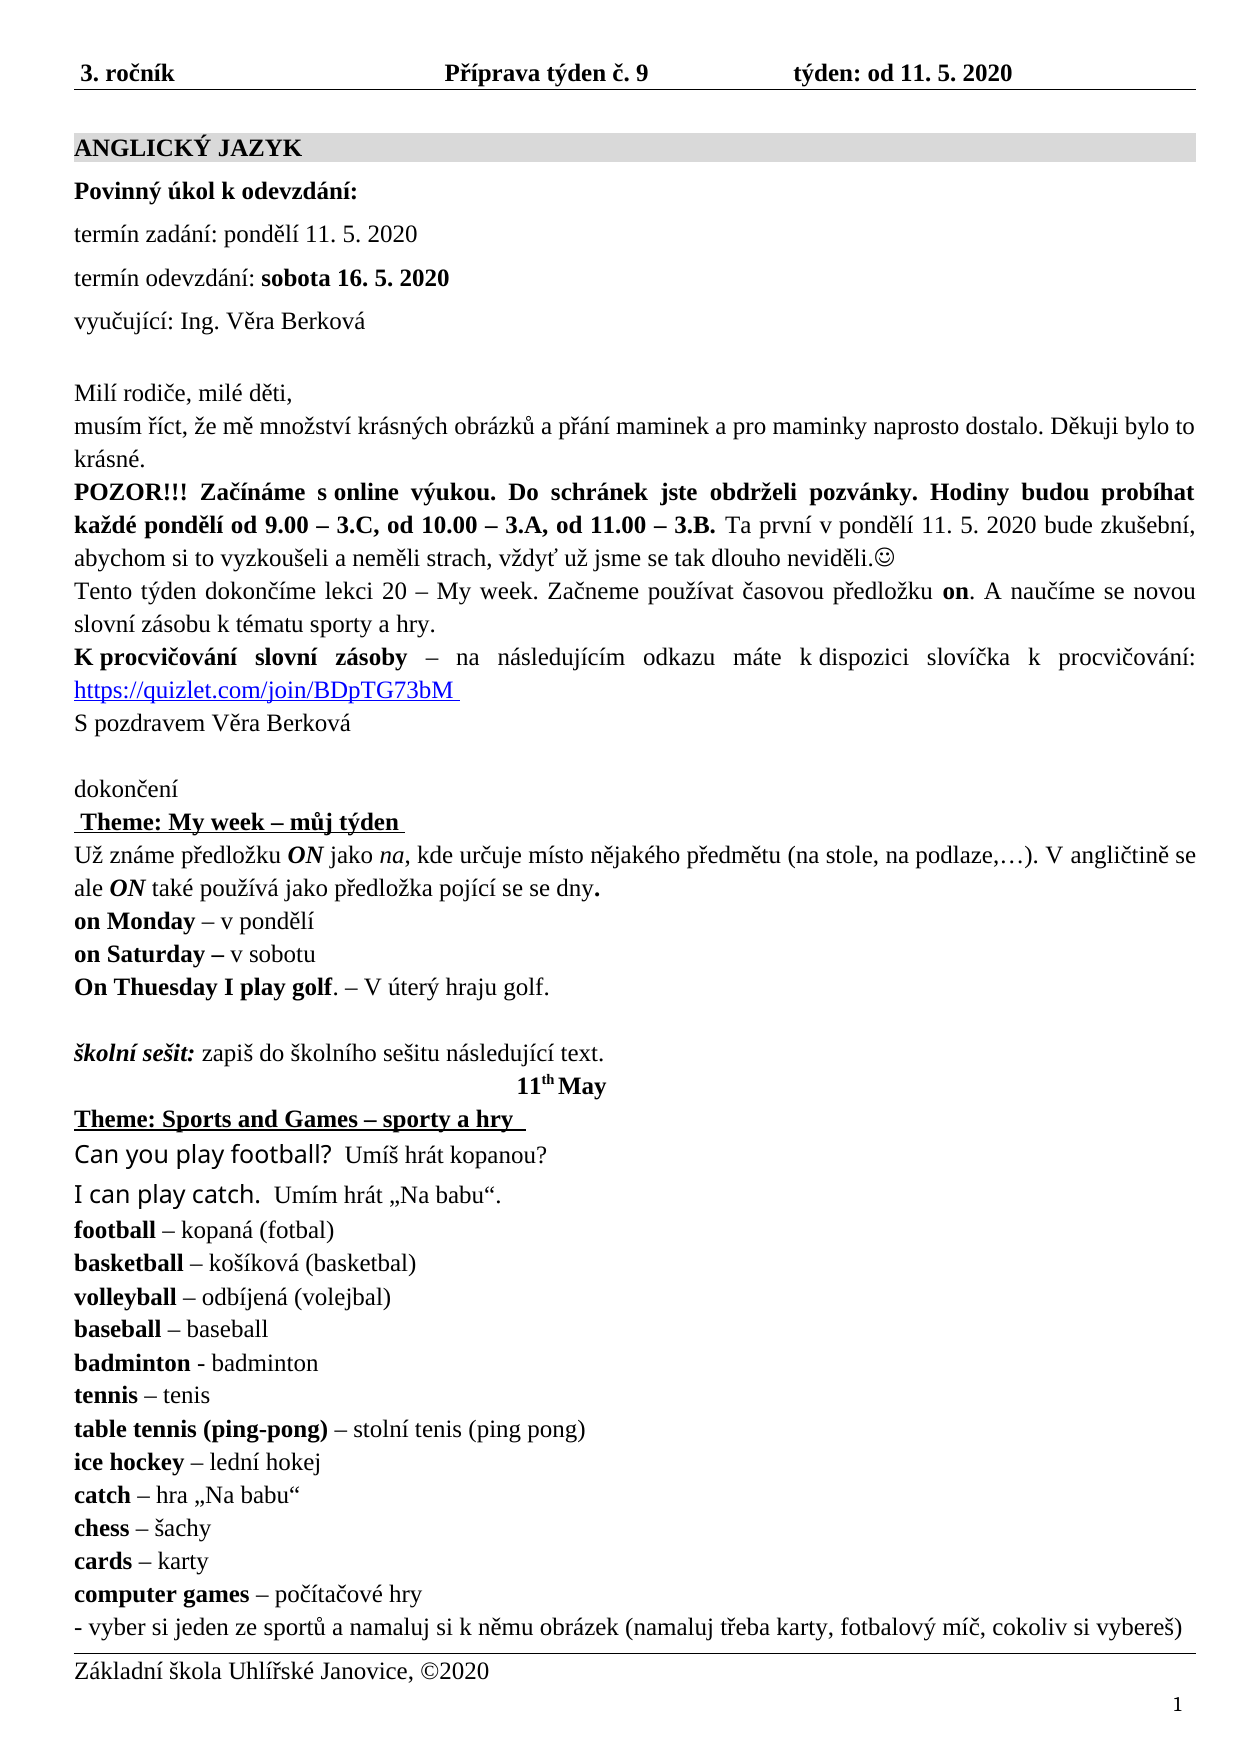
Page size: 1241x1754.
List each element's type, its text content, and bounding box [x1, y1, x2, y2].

text ANGLICKÝ JAZYK [74, 133, 1196, 162]
text Theme: Sports and Games – sporty a hry [74, 1104, 1196, 1133]
text cards – karty [74, 1546, 1196, 1574]
text football – kopaná (fotbal) [74, 1216, 1196, 1244]
text Milí rodiče, milé děti, [74, 378, 1196, 406]
text Theme: My week – můj týden [74, 807, 1196, 836]
text catch – hra „Na babu“ [74, 1480, 1196, 1508]
text chess – šachy [74, 1513, 1196, 1541]
text on Monday – v pondělí [74, 906, 1196, 935]
text POZOR!!! Začínáme s online výukou. Do schránek jste obdrželi pozvánky. Hodiny budou probíhat každé pondělí od 9.00 – 3.C, od 10.00 – 3.A, od 11.00 – 3.B. Ta první v pondělí 11. 5. 2020 bude zkušební, abychom si to vyzkoušeli a neměli strach, vždyť už jsme se tak dlouho neviděli. [74, 477, 1196, 572]
text baseball – baseball [74, 1314, 1196, 1343]
text tennis – tenis [74, 1381, 1196, 1409]
text Už známe předložku ON jako na, kde určuje místo nějakého předmětu (na stole, na podlaze,…). V angličtině se ale ON také používá jako předložka pojící se se dny. [74, 840, 1196, 902]
text školní sešit: zapiš do školního sešitu následující text. [74, 1038, 1196, 1067]
text Can you play football? Umíš hrát kopanou? [74, 1137, 1196, 1171]
text K procvičování slovní zásoby – na následujícím odkazu máte k dispozici slovíčka k procvičování: https://quizlet.com/join/BDpTG73bM [74, 642, 1196, 704]
text vyučující: Ing. Věra Berková [74, 306, 1196, 334]
text basketball – košíková (basketbal) [74, 1248, 1196, 1277]
text ice hockey – lední hokej [74, 1447, 1196, 1475]
text computer games – počítačové hry [74, 1579, 1196, 1607]
text table tennis (ping-pong) – stolní tenis (ping pong) [74, 1414, 1196, 1442]
text S pozdravem Věra Berková [74, 708, 1196, 737]
text 11th May [443, 1071, 1196, 1100]
text dokončení [74, 774, 1196, 803]
text musím říct, že mě množství krásných obrázků a přání maminek a pro maminky naprosto dostalo. Děkuji bylo to krásné. [74, 411, 1196, 472]
text volleyball – odbíjená (volejbal) [74, 1282, 1196, 1310]
text Tento týden dokončíme lekci 20 – My week. Začneme používat časovou předložku on. A naučíme se novou slovní zásobu k tématu sporty a hry. [74, 576, 1196, 638]
text I can play catch. Umím hrát „Na babu“. [74, 1176, 1196, 1210]
text on Saturday – v sobotu [74, 939, 1196, 968]
text termín odevzdání: sobota 16. 5. 2020 [74, 263, 1196, 291]
text Povinný úkol k odevzdání: [74, 176, 1196, 205]
text termín zadání: pondělí 11. 5. 2020 [74, 219, 1196, 248]
text On Thuesday I play golf. – V úterý hraju golf. [74, 972, 1196, 1001]
text - vyber si jeden ze sportů a namaluj si k němu obrázek (namaluj třeba karty, fotbalový míč, cokoliv si vybereš) [74, 1612, 1196, 1641]
text badminton - badminton [74, 1348, 1196, 1376]
